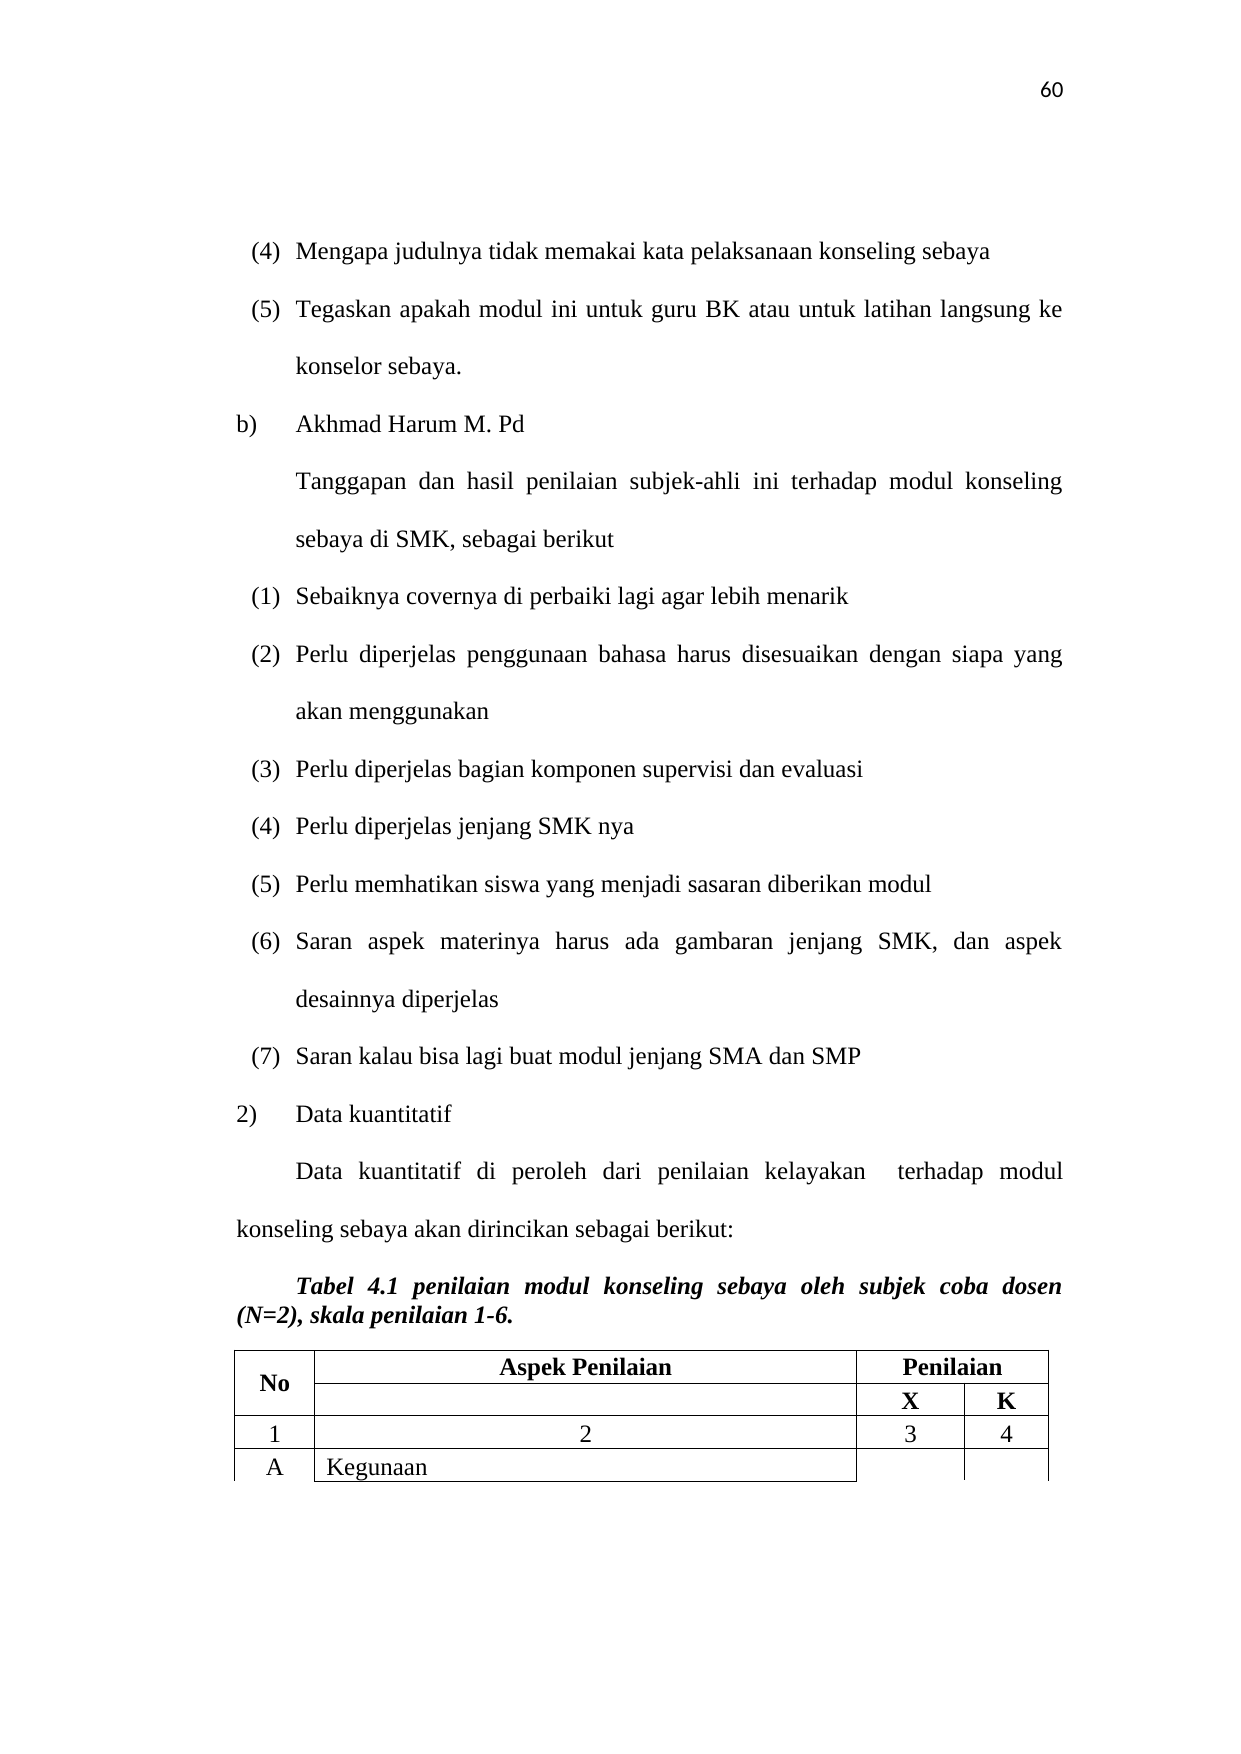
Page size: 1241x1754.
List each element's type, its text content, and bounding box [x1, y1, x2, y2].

list Tanggapan dan hasil penilaian subjek-ahli ini terhadap modul konseling sebaya di SMK, sebagai berikut [295, 466, 1063, 552]
table_cell [964, 1449, 1048, 1481]
list Saran aspek materinya harus ada gambaran jenjang SMK, dan aspek desainnya diperjelas [251, 926, 1063, 1012]
table_cell Kegunaan [315, 1449, 856, 1481]
list Perlu diperjelas jenjang SMK nya [251, 811, 1063, 840]
list Data kuantitatif di peroleh dari penilaian kelayakan terhadap modul konseling sebaya akan dirincikan sebagai berikut: [236, 1156, 1063, 1242]
table_cell 3 [857, 1416, 964, 1448]
table_header Penilaian [857, 1351, 1048, 1382]
list Tegaskan apakah modul ini untuk guru BK atau untuk latihan langsung ke konselor sebaya. [251, 294, 1063, 380]
table_cell [315, 1384, 856, 1415]
list Perlu memhatikan siswa yang menjadi sasaran diberikan modul [251, 869, 1063, 897]
table_cell 2 [315, 1416, 856, 1448]
list Perlu diperjelas penggunaan bahasa harus disesuaikan dengan siapa yang akan menggunakan [251, 639, 1063, 725]
table_header No [235, 1351, 314, 1415]
list Saran kalau bisa lagi buat modul jenjang SMA dan SMP [251, 1041, 1063, 1070]
table_cell K [965, 1384, 1048, 1415]
table_cell [857, 1449, 964, 1481]
table_cell X [857, 1384, 964, 1415]
list Mengapa judulnya tidak memakai kata pelaksanaan konseling sebaya [251, 236, 1063, 265]
list Tabel 4.1 penilaian modul konseling sebaya oleh subjek coba dosen (N=2), skala penilaian 1-6. [236, 1271, 1063, 1329]
table_cell 1 [235, 1416, 314, 1448]
table_cell A [235, 1449, 314, 1481]
list Data kuantitatif [236, 1099, 1063, 1127]
table_cell 4 [965, 1416, 1048, 1448]
table_header Aspek Penilaian [315, 1351, 856, 1382]
list Sebaiknya covernya di perbaiki lagi agar lebih menarik [251, 581, 1063, 610]
list Perlu diperjelas bagian komponen supervisi dan evaluasi [251, 754, 1063, 782]
list Akhmad Harum M. Pd [236, 409, 1063, 437]
